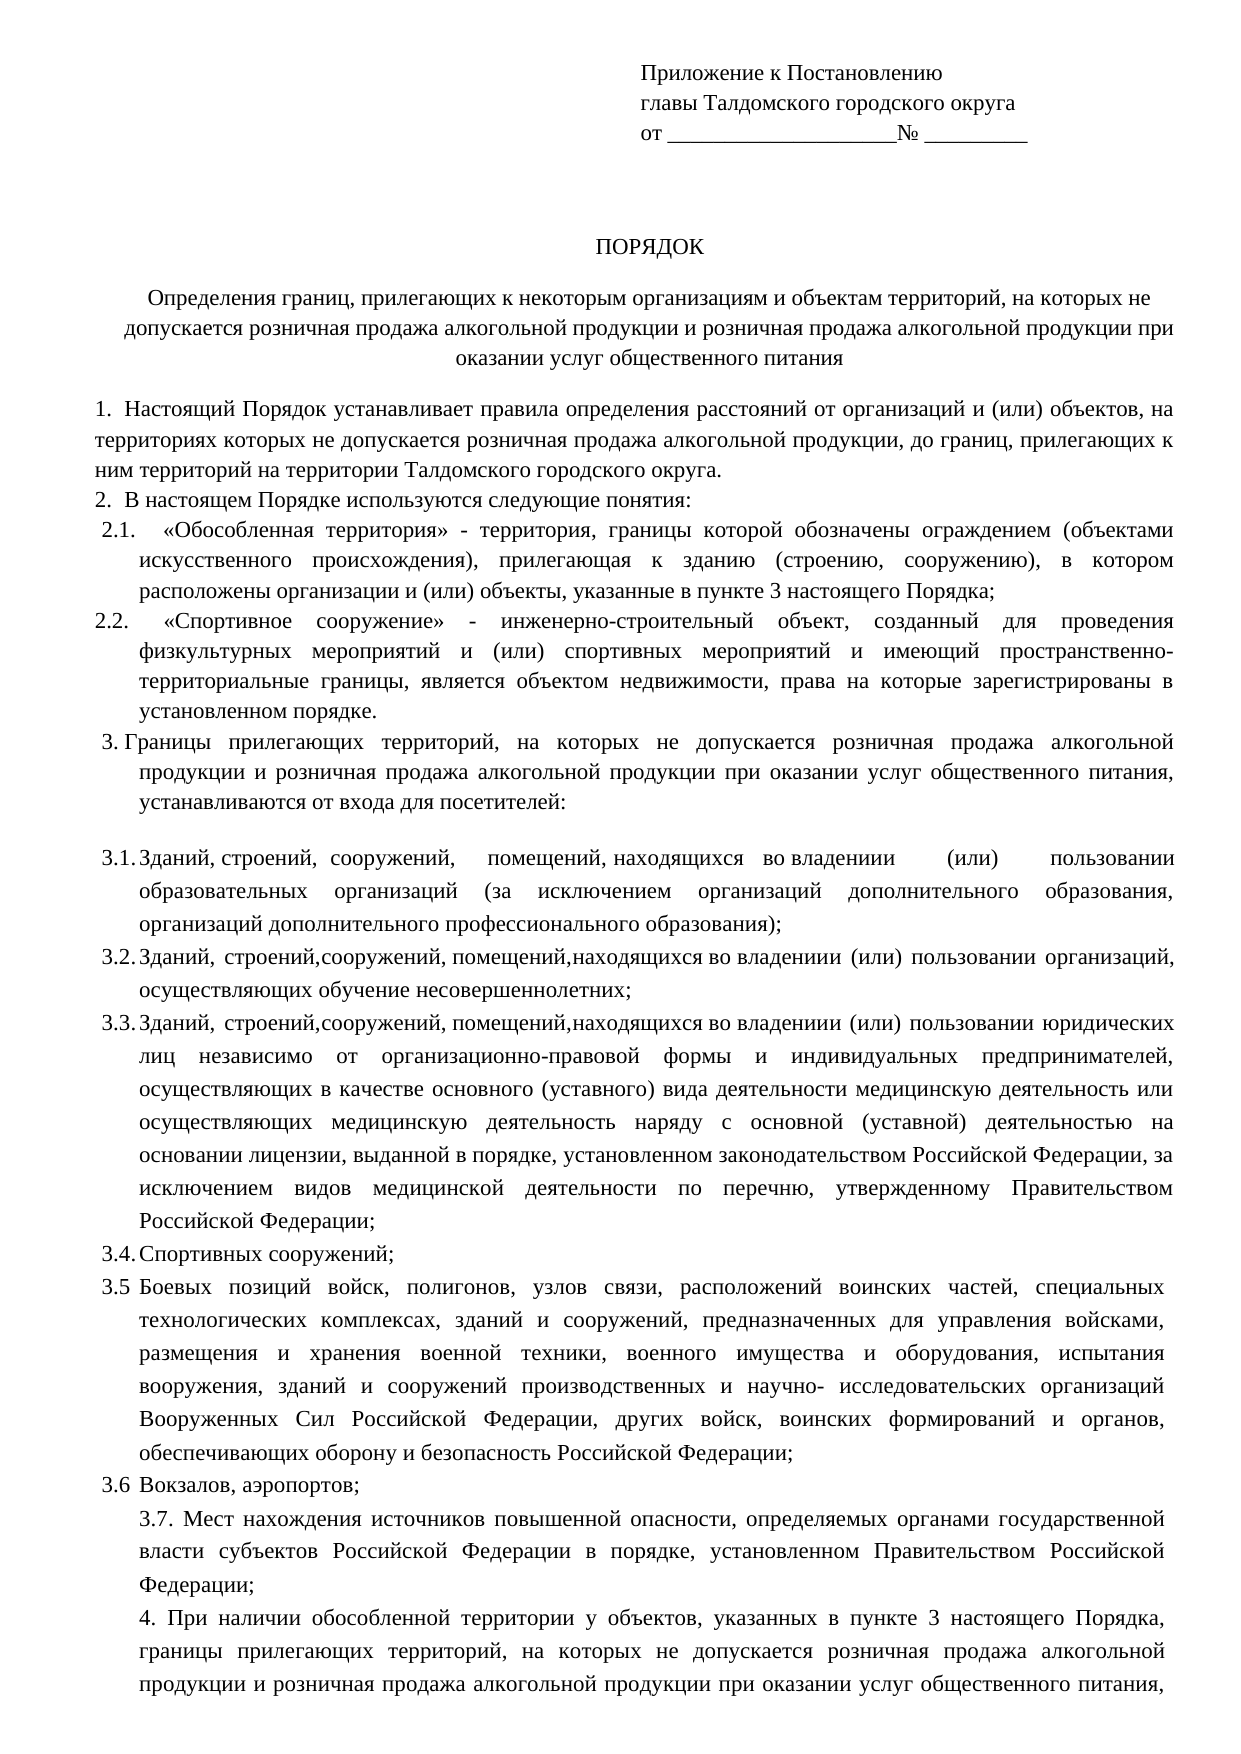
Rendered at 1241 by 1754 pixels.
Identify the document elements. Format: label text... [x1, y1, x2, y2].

text от ____________________№ _________ [124, 119, 1175, 146]
list Зданий, строений, сооружений, помещений, находящихся во владении и (или) пользовании образовательных организаций (за исключением организаций дополнительного образования, организаций дополнительного профессионального образования); [101, 839, 1175, 938]
text главы Талдомского городского округа [124, 89, 1175, 116]
text ПОРЯДОК [124, 233, 1175, 259]
list «Спортивное сооружение» - инженерно-строительный объект, созданный для проведения физкультурных мероприятий и (или) спортивных мероприятий и имеющий пространственно-территориальные границы, является объектом недвижимости, права на которые зарегистрированы в установленном порядке. [94, 607, 1175, 724]
list Границы прилегающих территорий, на которых не допускается розничная продажа алкогольной продукции и розничная продажа алкогольной продукции при оказании услуг общественного питания, устанавливаются от входа для посетителей: [101, 728, 1175, 814]
list Боевых позиций войск, полигонов, узлов связи, расположений воинских частей, специальных технологических комплексах, зданий и сооружений, предназначенных для управления войсками, размещения и хранения военной техники, военного имущества и оборудования, испытания вооружения, зданий и сооружений производственных и научно- исследовательских организаций Вооруженных Сил Российской Федерации, других войск, воинских формирований и органов, обеспечивающих оборону и безопасность Российской Федерации; [101, 1268, 1167, 1467]
list Зданий, строений, сооружений, помещений, находящихся во владении и (или) пользовании юридических лиц независимо от организационно-правовой формы и индивидуальных предпринимателей, осуществляющих в качестве основного (уставного) вида деятельности медицинскую деятельность или осуществляющих медицинскую деятельность наряду с основной (уставной) деятельностью на основании лицензии, выданной в порядке, установленном законодательством Российской Федерации, за исключением видов медицинской деятельности по перечню, утвержденному Правительством Российской Федерации; [101, 1004, 1175, 1235]
list «Обособленная территория» - территория, границы которой обозначены ограждением (объектами искусственного происхождения), прилегающая к зданию (строению, сооружению), в котором расположены организации и (или) объекты, указанные в пункте 3 настоящего Порядка; [101, 516, 1175, 603]
list Настоящий Порядок устанавливает правила определения расстояний от организаций и (или) объектов, на территориях которых не допускается розничная продажа алкогольной продукции, до границ, прилегающих к ним территорий на территории Талдомского городского округа. [94, 395, 1175, 482]
list Вокзалов, аэропортов; [101, 1467, 1167, 1499]
list Спортивных сооружений; [101, 1235, 1175, 1268]
text Определения границ, прилегающих к некоторым организациям и объектам территорий, на которых не допускается розничная продажа алкогольной продукции и розничная продажа алкогольной продукции при оказании услуг общественного питания [124, 284, 1175, 371]
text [139, 1599, 1167, 1698]
list В настоящем Порядке используются следующие понятия: [94, 486, 1175, 512]
text Приложение к Постановлению [567, 59, 1175, 85]
list Зданий, строений, сооружений, помещений, находящихся во владении и (или) пользовании организаций, осуществляющих обучение несовершеннолетних; [101, 938, 1175, 1004]
text 3.7. Мест нахождения источников повышенной опасности, определяемых органами государственной власти субъектов Российской Федерации в порядке, установленном Правительством Российской Федерации; [139, 1499, 1167, 1599]
